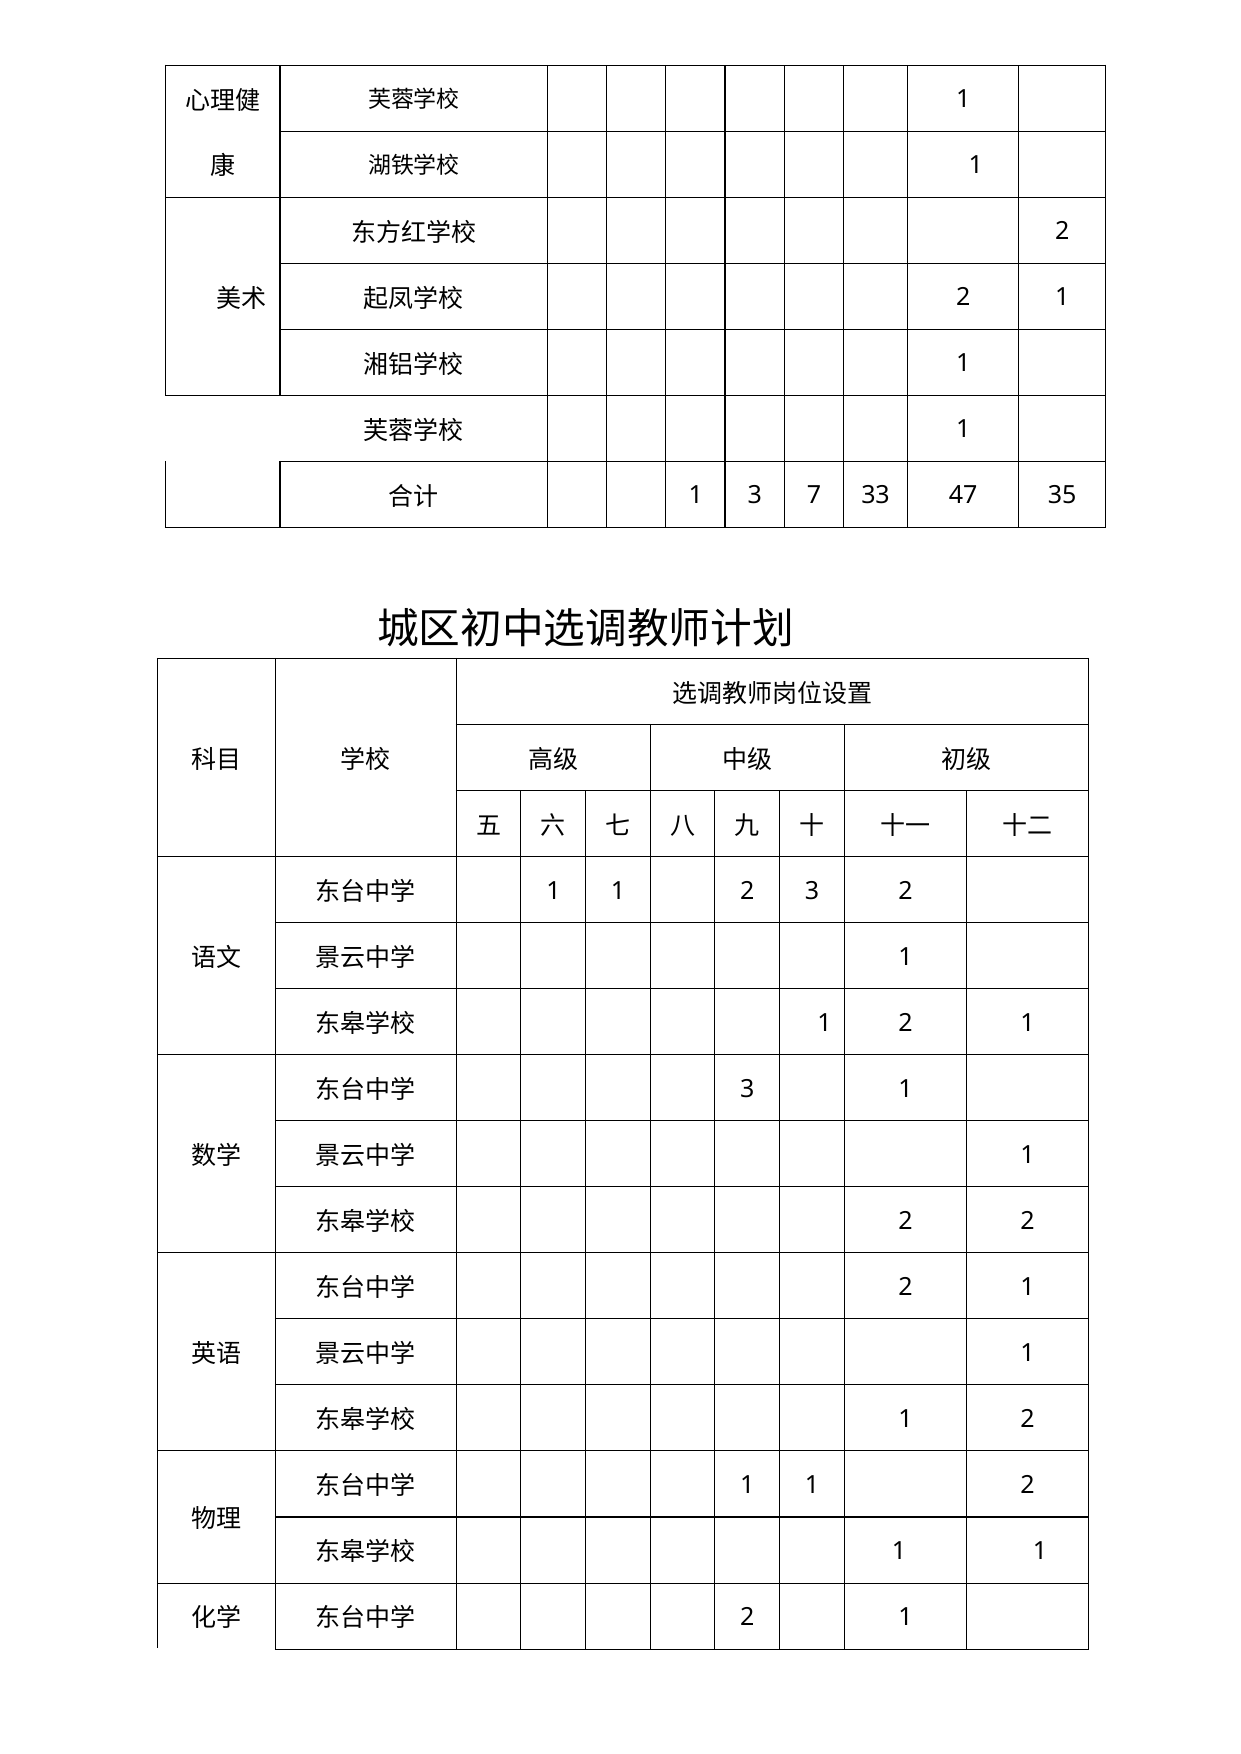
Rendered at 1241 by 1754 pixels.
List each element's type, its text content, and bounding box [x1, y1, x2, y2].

table_cell 芙蓉学校 [281, 66, 547, 131]
table_cell 选调教师岗位设置 [457, 659, 1088, 724]
table_cell 数学 [158, 1055, 275, 1252]
table_cell 1 [666, 462, 724, 527]
table_cell 1 [908, 132, 1018, 197]
table_cell [844, 198, 907, 263]
table_cell [780, 1121, 844, 1186]
table_cell [780, 1253, 844, 1318]
table_cell [457, 1121, 520, 1186]
table_cell [715, 1385, 779, 1450]
table_cell 景云中学 [276, 923, 456, 988]
table_cell [651, 1319, 714, 1384]
table_cell 东方红学校 [281, 198, 547, 263]
table_cell 八 [651, 791, 714, 856]
table_cell [586, 1451, 650, 1516]
table_cell [726, 264, 784, 329]
table_cell [844, 132, 907, 197]
table_cell [651, 989, 714, 1054]
table_cell [651, 1584, 714, 1648]
table_cell 十二 [967, 791, 1088, 856]
table_cell 1 [908, 330, 1018, 395]
table_cell [586, 923, 650, 988]
table_cell [521, 1319, 585, 1384]
table_cell [845, 1451, 966, 1516]
table_cell 1 [845, 923, 966, 988]
table_cell [457, 1253, 520, 1318]
table_cell [726, 66, 784, 131]
table_cell [967, 857, 1088, 922]
table_cell 1 [845, 1055, 966, 1120]
table_cell [666, 396, 724, 461]
table_cell [548, 462, 606, 527]
table_cell 语文 [158, 857, 275, 1054]
table_cell [586, 989, 650, 1054]
table_cell 东台中学 [276, 1253, 456, 1318]
table_cell 1 [908, 396, 1018, 461]
table_cell [845, 1121, 966, 1186]
table_cell 东皋学校 [276, 1385, 456, 1450]
table_cell 35 [1019, 462, 1105, 527]
table_cell [785, 264, 843, 329]
table_cell 2 [967, 1451, 1088, 1516]
table_cell [586, 1319, 650, 1384]
table_cell [166, 461, 279, 527]
table_cell [521, 1518, 585, 1582]
table_cell 九 [715, 791, 779, 856]
table_cell 3 [715, 1055, 779, 1120]
table_cell [844, 330, 907, 395]
table_cell [845, 1319, 966, 1384]
table_cell [457, 1584, 520, 1648]
table_cell [521, 1253, 585, 1318]
table_cell [908, 198, 1018, 263]
table_cell [607, 132, 665, 197]
table_cell 2 [845, 857, 966, 922]
table_cell [586, 1385, 650, 1450]
table_cell [785, 66, 843, 131]
table_cell 七 [586, 791, 650, 856]
table_cell [457, 923, 520, 988]
table_cell 科目 [158, 659, 275, 856]
table_cell 1 [845, 1584, 966, 1648]
table_cell [651, 1451, 714, 1516]
table_cell [844, 66, 907, 131]
table_cell 美术 [166, 198, 279, 395]
table_cell [521, 1451, 585, 1516]
table_cell [1019, 330, 1105, 395]
table_cell 六 [521, 791, 585, 856]
table_cell [780, 1319, 844, 1384]
table_cell 芙蓉学校 [280, 396, 547, 461]
table_cell 东台中学 [276, 857, 456, 922]
table_cell [548, 132, 606, 197]
table_cell 2 [715, 857, 779, 922]
table_cell 景云中学 [276, 1319, 456, 1384]
table_header 城区初中选调教师计划 [157, 528, 1088, 658]
table_cell 东台中学 [276, 1584, 456, 1648]
table_cell 高级 [457, 725, 650, 790]
table_cell [586, 1518, 650, 1582]
table_cell 1 [1019, 264, 1105, 329]
table_cell [651, 1385, 714, 1450]
table_cell [844, 264, 907, 329]
table_cell [586, 1253, 650, 1318]
table_cell [521, 923, 585, 988]
table_cell 合计 [281, 462, 547, 527]
table_cell [967, 923, 1088, 988]
table_cell 1 [586, 857, 650, 922]
table_cell [726, 396, 784, 461]
table_cell [457, 1055, 520, 1120]
table_cell 1 [845, 1518, 966, 1582]
table_cell 五 [457, 791, 520, 856]
table_cell [607, 198, 665, 263]
table_cell [726, 330, 784, 395]
table_cell 十一 [845, 791, 966, 856]
table_cell [521, 1584, 585, 1648]
table_cell 1 [715, 1451, 779, 1516]
table_cell 1 [967, 1319, 1088, 1384]
table_cell [457, 1319, 520, 1384]
table_cell 物理 [158, 1451, 275, 1582]
table_cell [651, 1253, 714, 1318]
table_cell [844, 396, 907, 461]
table_cell 3 [726, 462, 784, 527]
table_cell [607, 66, 665, 131]
table_cell [586, 1187, 650, 1252]
table_cell 47 [908, 462, 1018, 527]
table_cell 东皋学校 [276, 1187, 456, 1252]
table_cell [457, 1187, 520, 1252]
table_cell [780, 1518, 844, 1582]
table_cell [548, 198, 606, 263]
table_cell 湘铝学校 [281, 330, 547, 395]
table_cell [666, 66, 724, 131]
table_cell [715, 1187, 779, 1252]
table_cell [607, 264, 665, 329]
table_cell 心理健康 [166, 66, 279, 197]
table_cell [785, 396, 843, 461]
table_cell 英语 [158, 1253, 275, 1450]
table_cell 1 [967, 989, 1088, 1054]
table_cell [521, 989, 585, 1054]
table_cell [715, 923, 779, 988]
table_cell [548, 264, 606, 329]
table_cell [521, 1121, 585, 1186]
table_cell 景云中学 [276, 1121, 456, 1186]
table_cell [715, 1518, 779, 1582]
table_cell [651, 1055, 714, 1120]
table_cell [780, 1584, 844, 1648]
table_cell 2 [967, 1385, 1088, 1450]
table_cell [726, 198, 784, 263]
table_cell [715, 1319, 779, 1384]
table_cell 学校 [276, 659, 456, 856]
table_cell 中级 [651, 725, 844, 790]
table_cell [1019, 396, 1105, 461]
table_cell 1 [967, 1253, 1088, 1318]
table_cell [457, 857, 520, 922]
table_cell 2 [908, 264, 1018, 329]
table_cell [607, 330, 665, 395]
table_cell [785, 198, 843, 263]
table_cell 东台中学 [276, 1451, 456, 1516]
table_cell [651, 1187, 714, 1252]
table_cell 2 [845, 1187, 966, 1252]
table_cell [586, 1055, 650, 1120]
table_cell [1019, 132, 1105, 197]
table_cell [780, 1055, 844, 1120]
table_cell [726, 132, 784, 197]
table_cell [457, 1385, 520, 1450]
table_cell [1019, 66, 1105, 131]
table_cell 十 [780, 791, 844, 856]
table_cell 1 [967, 1121, 1088, 1186]
table_cell [457, 1518, 520, 1582]
table_cell 1 [967, 1518, 1088, 1582]
table_cell 湖铁学校 [281, 132, 547, 197]
table_cell 2 [715, 1584, 779, 1648]
table_cell [715, 1253, 779, 1318]
table_cell [586, 1584, 650, 1648]
table_cell [666, 330, 724, 395]
table_cell [967, 1055, 1088, 1120]
table_cell [651, 1518, 714, 1582]
table_cell [651, 857, 714, 922]
table_cell 2 [845, 1253, 966, 1318]
table_cell 2 [845, 989, 966, 1054]
table_cell 化学 [158, 1584, 275, 1648]
table_cell 3 [780, 857, 844, 922]
table_cell 7 [785, 462, 843, 527]
table_cell [666, 264, 724, 329]
table_cell [607, 396, 665, 461]
table_cell 东皋学校 [276, 1518, 456, 1582]
table_cell 33 [844, 462, 907, 527]
table_cell 1 [780, 989, 844, 1054]
table_cell [666, 132, 724, 197]
table_cell [548, 66, 606, 131]
table_cell 1 [521, 857, 585, 922]
table_cell [548, 396, 606, 461]
table_cell 2 [1019, 198, 1105, 263]
table_cell [548, 330, 606, 395]
table_cell [780, 1385, 844, 1450]
table_cell [666, 198, 724, 263]
table_cell [521, 1385, 585, 1450]
table_cell 东皋学校 [276, 989, 456, 1054]
table_cell [715, 1121, 779, 1186]
table_cell [780, 1187, 844, 1252]
table_cell 初级 [845, 725, 1088, 790]
table_cell [715, 989, 779, 1054]
table_cell [785, 132, 843, 197]
table_cell [651, 923, 714, 988]
table_cell 1 [845, 1385, 966, 1450]
table_cell [457, 1451, 520, 1516]
table_cell [780, 923, 844, 988]
table_cell [521, 1055, 585, 1120]
table_cell [607, 462, 665, 527]
table_cell 东台中学 [276, 1055, 456, 1120]
table_cell [457, 989, 520, 1054]
table_cell 2 [967, 1187, 1088, 1252]
table_cell [967, 1584, 1088, 1648]
table_cell [651, 1121, 714, 1186]
table_cell [586, 1121, 650, 1186]
table_cell [785, 330, 843, 395]
table_cell 起凤学校 [281, 264, 547, 329]
table_cell [521, 1187, 585, 1252]
table_cell 1 [908, 66, 1018, 131]
table_cell 1 [780, 1451, 844, 1516]
